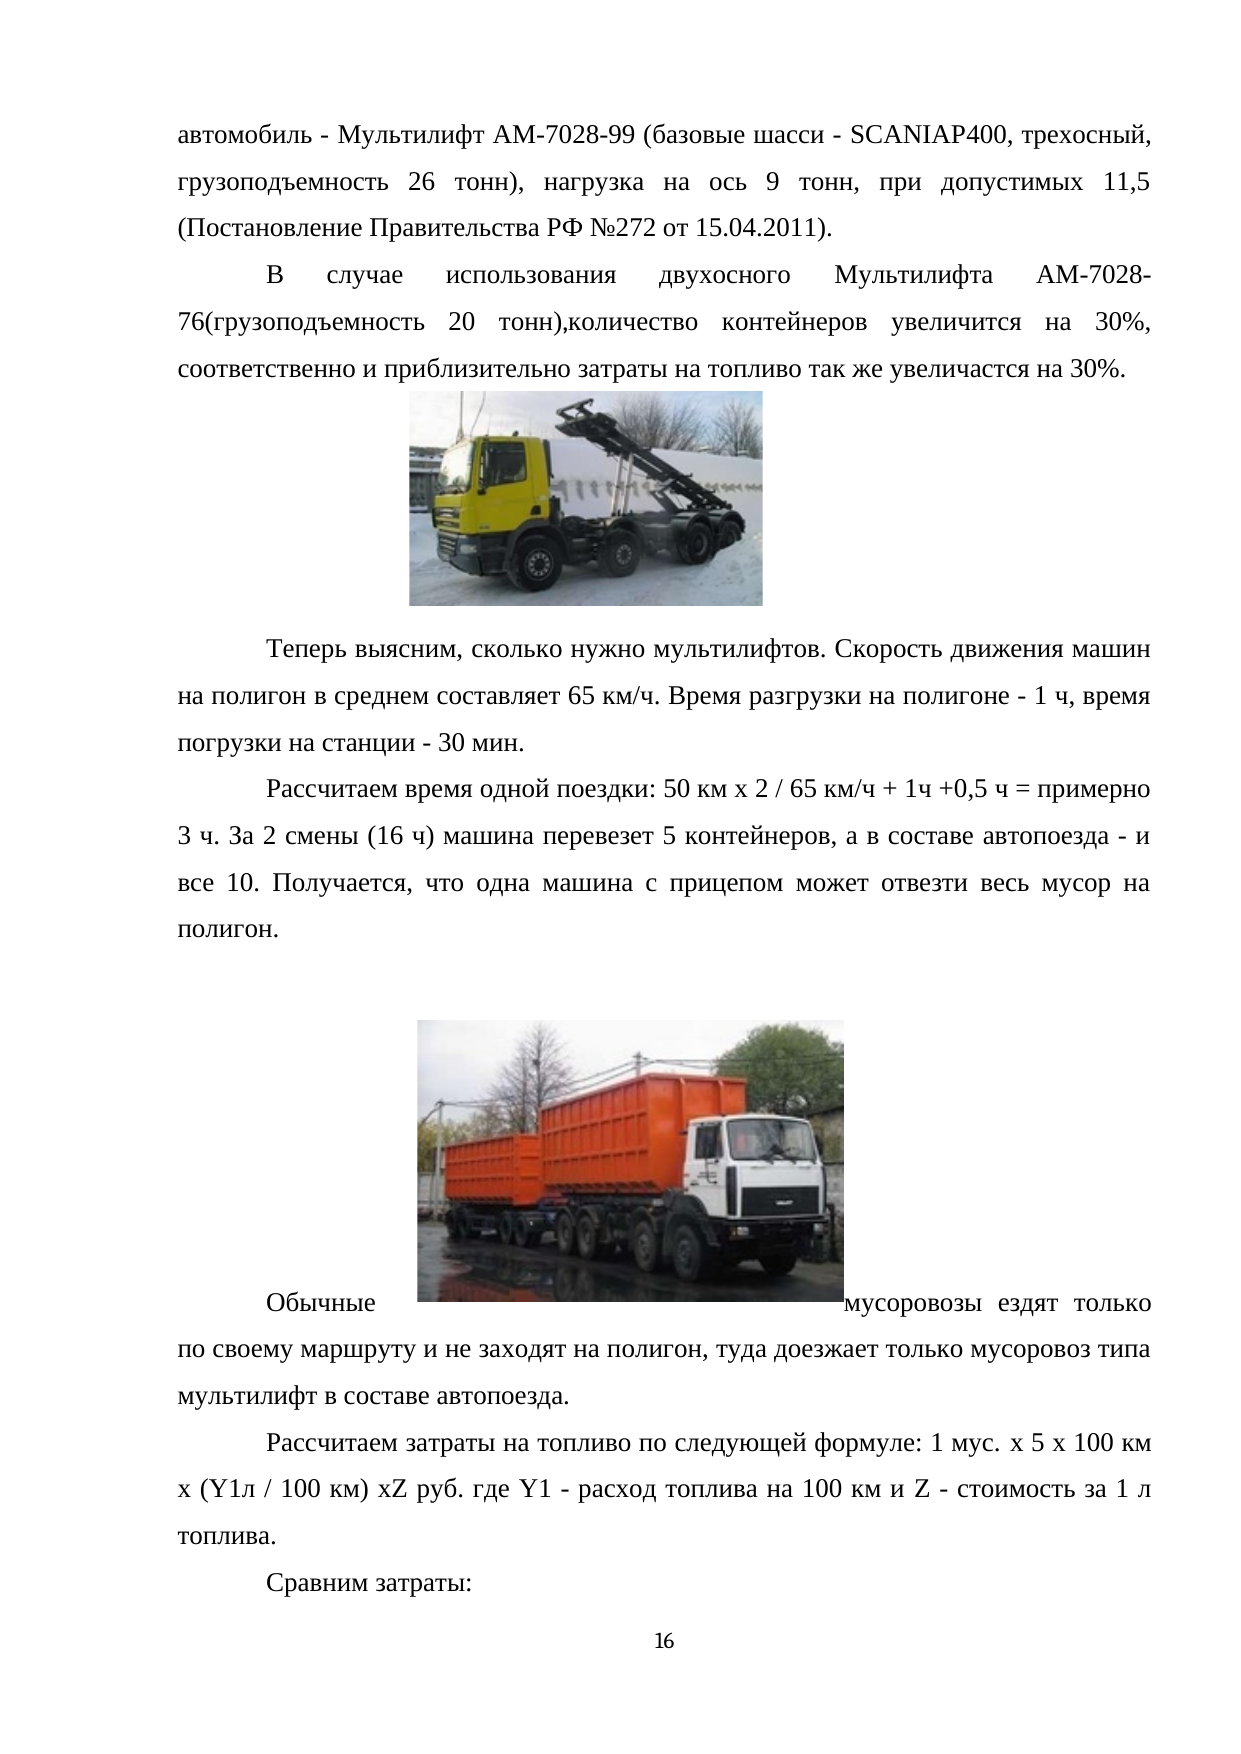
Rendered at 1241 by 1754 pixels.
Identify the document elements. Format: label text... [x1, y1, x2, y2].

picture [417, 1020, 844, 1302]
picture [409, 391, 763, 606]
text Теперь выясним, сколько нужно мультилифтов. Скорость движения машин на полигон в среднем составляет 65 км/ч. Время разгрузки на полигоне - 1 ч, время погрузки на станции - 30 мин. [177, 632, 1152, 757]
text Рассчитаем затраты на топливо по следующей формуле: 1 мус. x 5 x 100 км x (Y1л / 100 км) xZ руб. где Y1 - расход топлива на 100 км и Z - стоимость за 1 л топлива. [177, 1426, 1152, 1550]
text В случае использования двухосного Мультилифта АМ-7028-76(грузоподъемность 20 тонн),количество контейнеров увеличится на 30%, соответственно и приблизительно затраты на топливо так же увеличастся на 30%. [177, 258, 1152, 383]
text Обычные мусоровозы ездят только по своему маршруту и не заходят на полигон, туда доезжает только мусоровоз типа мультилифт в составе автопоезда. [177, 1286, 1152, 1410]
text Сравним затраты: [177, 1566, 1152, 1597]
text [177, 118, 1152, 243]
text Рассчитаем время одной поездки: 50 км х 2 / 65 км/ч + 1ч +0,5 ч = примерно 3 ч. За 2 смены (16 ч) машина перевезет 5 контейнеров, а в составе автопоезда - и все 10. Получается, что одна машина с прицепом может отвезти весь мусор на полигон. [177, 772, 1152, 943]
